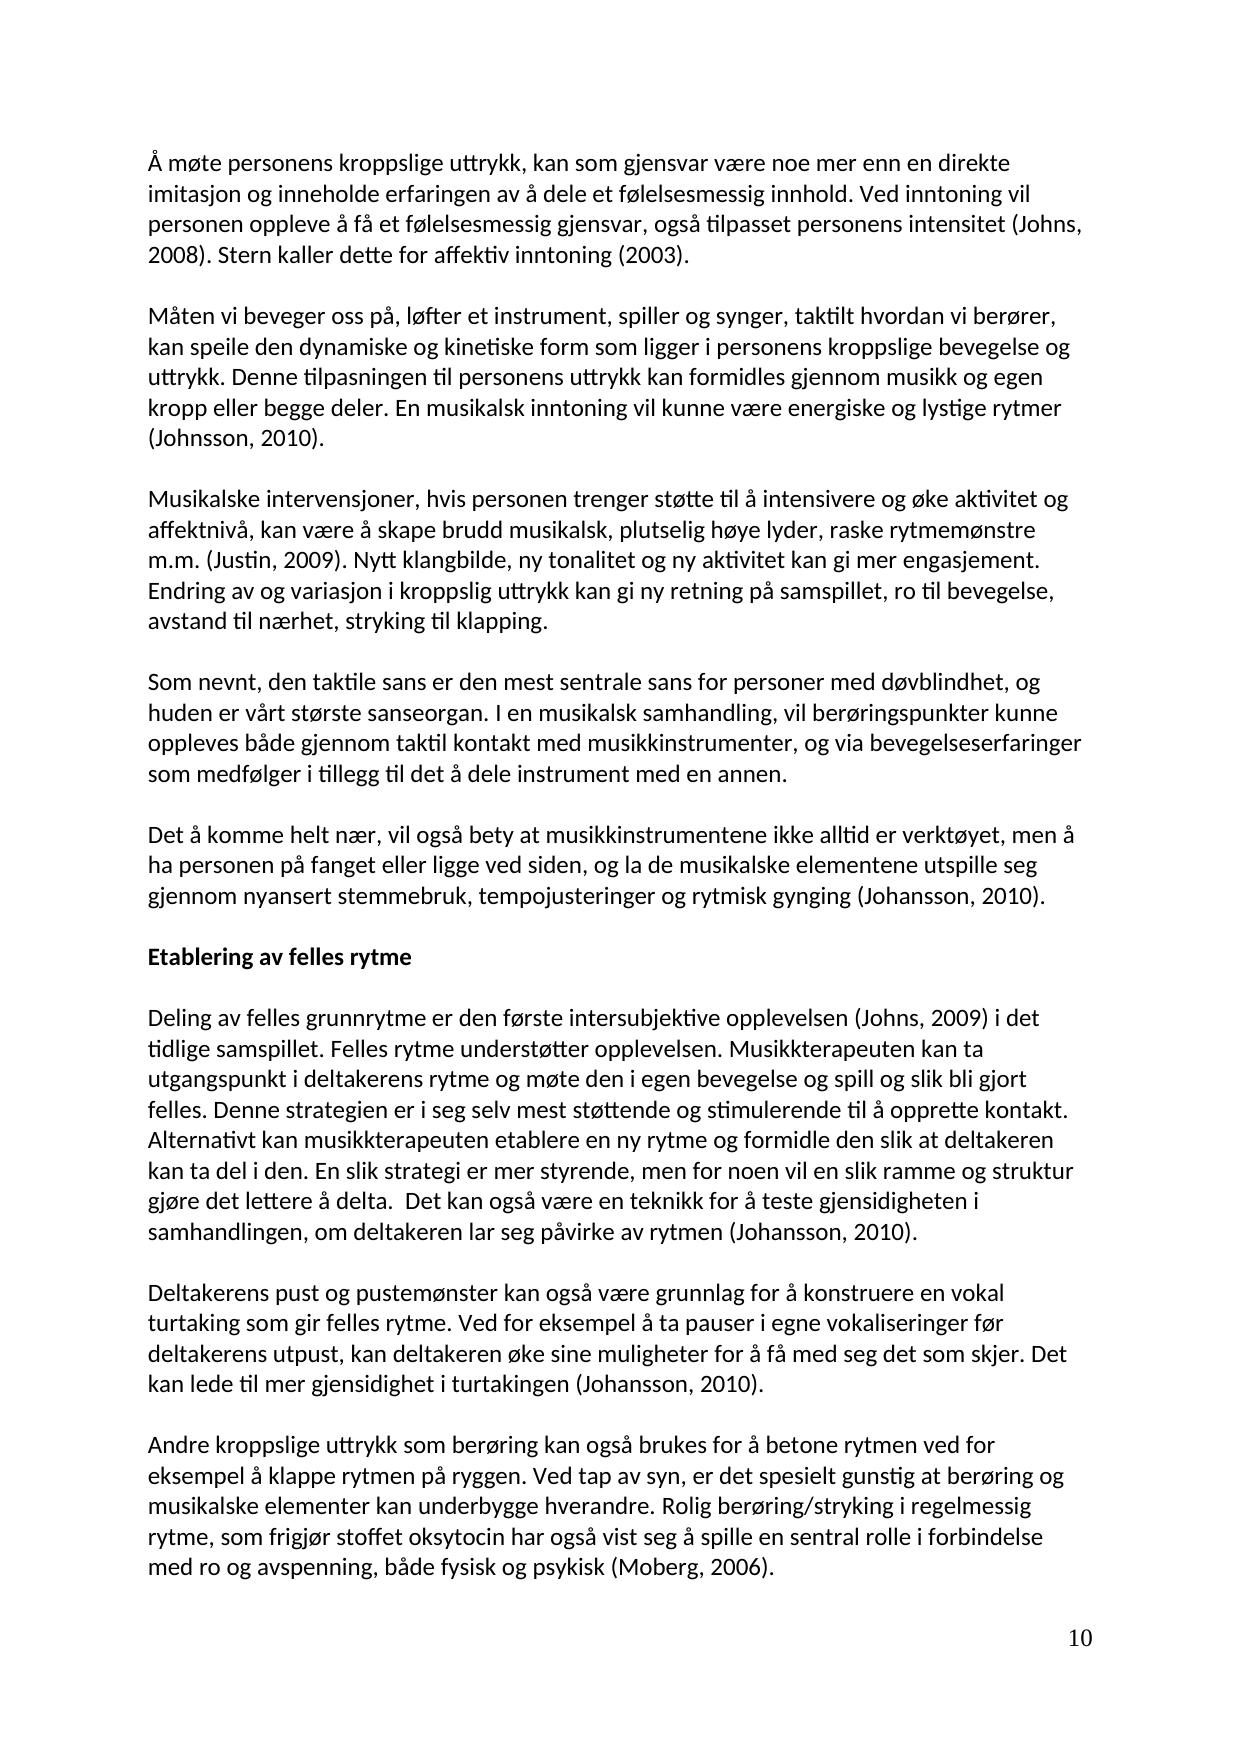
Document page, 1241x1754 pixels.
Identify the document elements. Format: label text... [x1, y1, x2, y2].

text Deltakerens pust og pustemønster kan også være grunnlag for å konstruere en vokal turtaking som gir felles rytme. Ved for eksempel å ta pauser i egne vokaliseringer før deltakerens utpust, kan deltakeren øke sine muligheter for å få med seg det som skjer. Det kan lede til mer gjensidighet i turtakingen (Johansson, 2010). [148, 1277, 1093, 1399]
text Måten vi beveger oss på, løfter et instrument, spiller og synger, taktilt hvordan vi berører, kan speile den dynamiske og kinetiske form som ligger i personens kroppslige bevegelse og uttrykk. Denne tilpasningen til personens uttrykk kan formidles gjennom musikk og egen kropp eller begge deler. En musikalsk inntoning vil kunne være energiske og lystige rytmer (Johnsson, 2010). [148, 300, 1093, 453]
text Det å komme helt nær, vil også bety at musikkinstrumentene ikke alltid er verktøyet, men å ha personen på fanget eller ligge ved siden, og la de musikalske elementene utspille seg gjennom nyansert stemmebruk, tempojusteringer og rytmisk gynging (Johansson, 2010). [148, 819, 1093, 911]
text Deling av felles grunnrytme er den første intersubjektive opplevelsen (Johns, 2009) i det tidlige samspillet. Felles rytme understøtter opplevelsen. Musikkterapeuten kan ta utgangspunkt i deltakerens rytme og møte den i egen bevegelse og spill og slik bli gjort felles. Denne strategien er i seg selv mest støttende og stimulerende til å opprette kontakt. Alternativt kan musikkterapeuten etablere en ny rytme og formidle den slik at deltakeren kan ta del i den. En slik strategi er mer styrende, men for noen vil en slik ramme og struktur gjøre det lettere å delta. Det kan også være en teknikk for å teste gjensidigheten i samhandlingen, om deltakeren lar seg påvirke av rytmen (Johansson, 2010). [148, 1002, 1093, 1246]
text Musikalske intervensjoner, hvis personen trenger støtte til å intensivere og øke aktivitet og affektnivå, kan være å skape brudd musikalsk, plutselig høye lyder, raske rytmemønstre m.m. (Justin, 2009). Nytt klangbilde, ny tonalitet og ny aktivitet kan gi mer engasjement. Endring av og variasjon i kroppslig uttrykk kan gi ny retning på samspillet, ro til bevegelse, avstand til nærhet, stryking til klapping. [148, 483, 1093, 636]
text Andre kroppslige uttrykk som berøring kan også brukes for å betone rytmen ved for eksempel å klappe rytmen på ryggen. Ved tap av syn, er det spesielt gunstig at berøring og musikalske elementer kan underbygge hverandre. Rolig berøring/stryking i regelmessig rytme, som frigjør stoffet oksytocin har også vist seg å spille en sentral rolle i forbindelse med ro og avspenning, både fysisk og psykisk (Moberg, 2006). [148, 1429, 1093, 1582]
text Å møte personens kroppslige uttrykk, kan som gjensvar være noe mer enn en direkte imitasjon og inneholde erfaringen av å dele et følelsesmessig innhold. Ved inntoning vil personen oppleve å få et følelsesmessig gjensvar, også tilpasset personens intensitet (Johns, 2008). Stern kaller dette for affektiv inntoning (2003). [148, 148, 1093, 270]
text Etablering av felles rytme [148, 941, 1093, 972]
text Som nevnt, den taktile sans er den mest sentrale sans for personer med døvblindhet, og huden er vårt største sanseorgan. I en musikalsk samhandling, vil berøringspunkter kunne oppleves både gjennom taktil kontakt med musikkinstrumenter, og via bevegelseserfaringer som medfølger i tillegg til det å dele instrument med en annen. [148, 666, 1093, 788]
